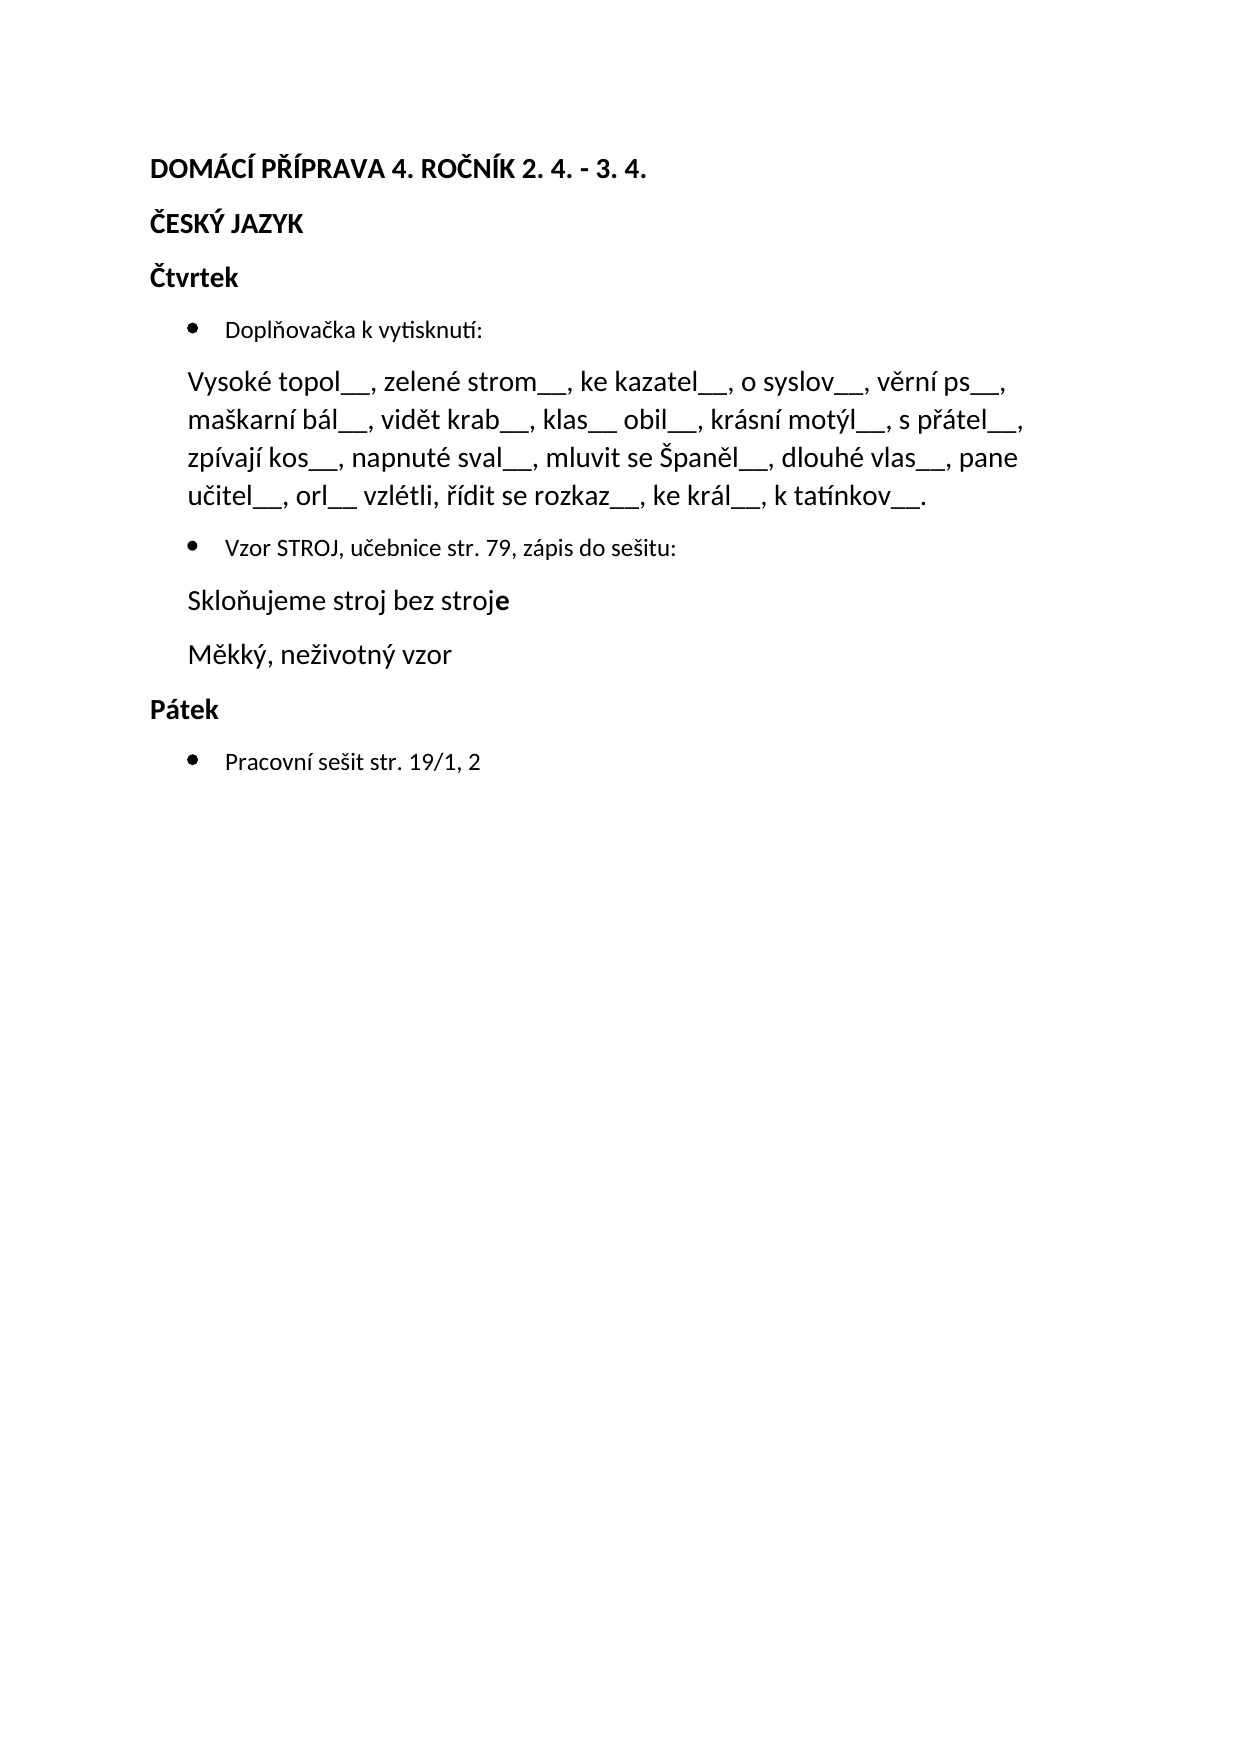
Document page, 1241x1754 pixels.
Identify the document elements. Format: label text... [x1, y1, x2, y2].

list Pracovní sešit str. 19/1, 2 [187, 746, 1090, 776]
text Skloňujeme stroj bez stroje [187, 582, 1090, 617]
text Čtvrtek [150, 259, 1090, 295]
text Vysoké topol__, zelené strom__, ke kazatel__, o syslov__, věrní ps__, maškarní bál__, vidět krab__, klas__ obil__, krásní motýl__, s přátel__, zpívají kos__, napnuté sval__, mluvit se Španěl__, dlouhé vlas__, pane učitel__, orl__ vzlétli, řídit se rozkaz__, ke král__, k tatínkov__. [187, 363, 1090, 513]
text Měkký, neživotný vzor [187, 636, 1090, 672]
list Vzor STROJ, učebnice str. 79, zápis do sešitu: [187, 532, 1090, 563]
text DOMÁCÍ PŘÍPRAVA 4. ROČNÍK 2. 4. - 3. 4. [150, 150, 1090, 186]
text Pátek [150, 691, 1090, 727]
list Doplňovačka k vytisknutí: [187, 314, 1090, 345]
text ČESKÝ JAZYK [150, 205, 1090, 240]
